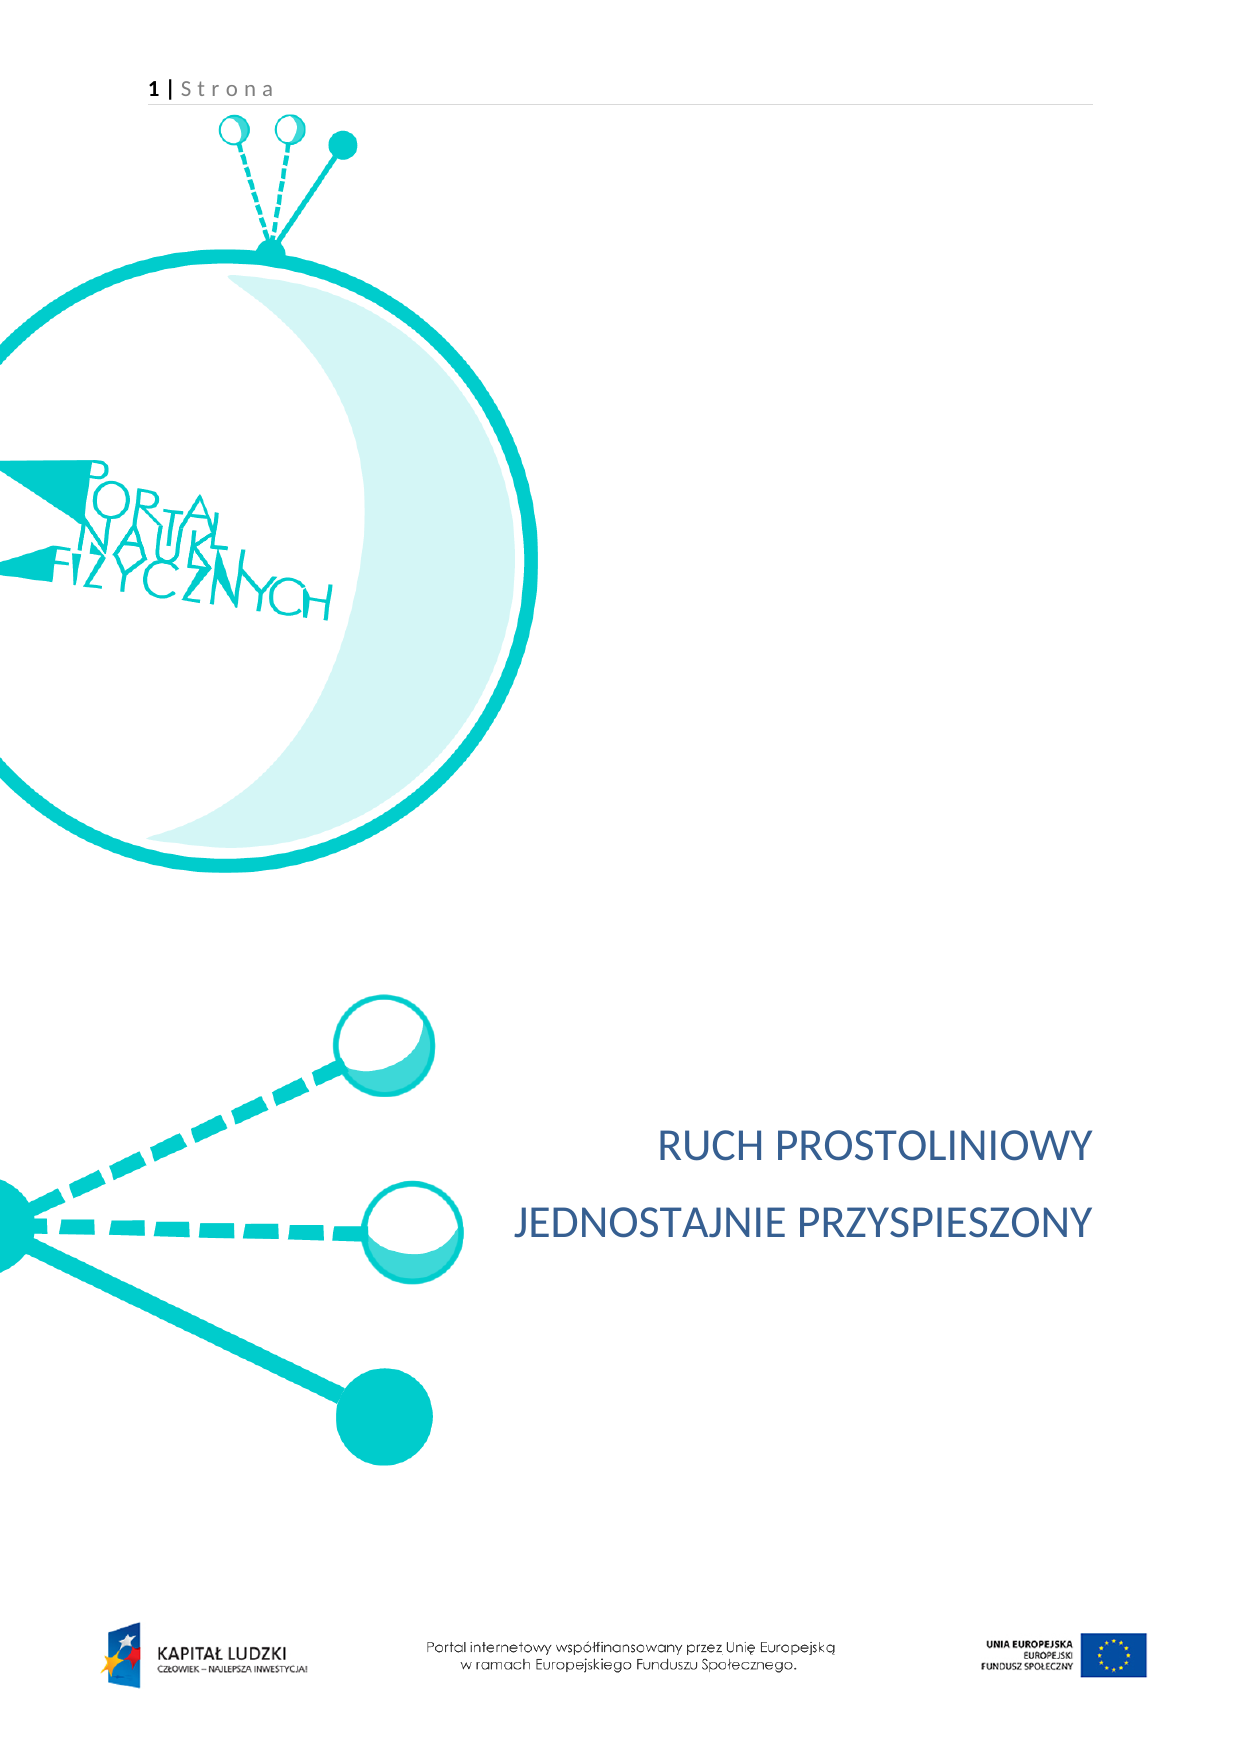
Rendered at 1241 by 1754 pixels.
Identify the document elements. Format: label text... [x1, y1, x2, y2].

picture [0, 45, 1241, 1754]
text Ruch prostoliniowy [148, 1116, 1093, 1172]
text jednostajnie przyspieszony [148, 1193, 1093, 1249]
